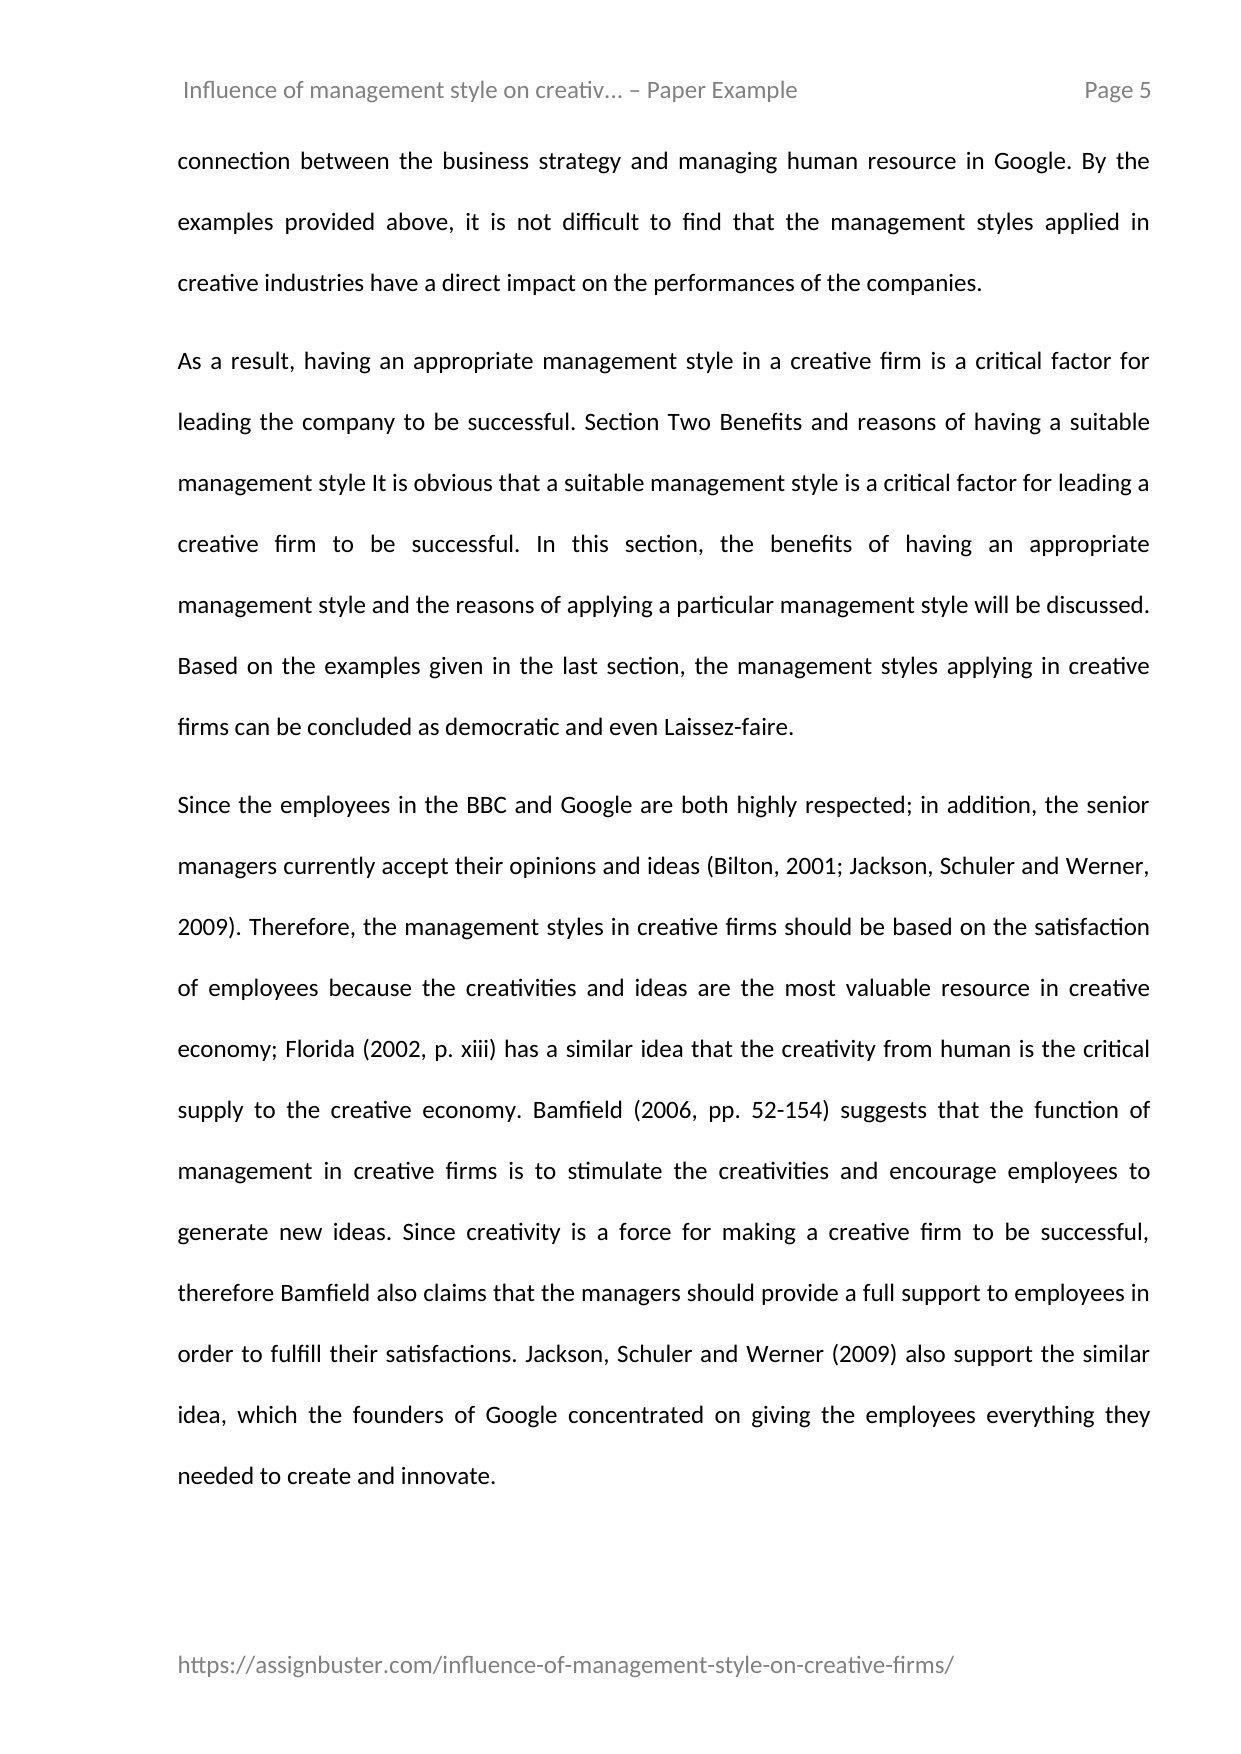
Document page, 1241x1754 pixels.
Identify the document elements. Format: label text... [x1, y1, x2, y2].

text Since the employees in the BBC and Google are both highly respected; in addition, the senior managers currently accept their opinions and ideas (Bilton, 2001; Jackson, Schuler and Werner, 2009). Therefore, the management styles in creative firms should be based on the satisfaction of employees because the creativities and ideas are the most valuable resource in creative economy; Florida (2002, p. xiii) has a similar idea that the creativity from human is the critical supply to the creative economy. Bamfield (2006, pp. 52-154) suggests that the function of management in creative firms is to stimulate the creativities and encourage employees to generate new ideas. Since creativity is a force for making a creative firm to be successful, therefore Bamfield also claims that the managers should provide a full support to employees in order to fulfill their satisfactions. Jackson, Schuler and Werner (2009) also support the similar idea, which the founders of Google concentrated on giving the employees everything they needed to create and innovate. [177, 789, 1152, 1491]
text As a result, having an appropriate management style in a creative firm is a critical factor for leading the company to be successful. Section Two Benefits and reasons of having a suitable management style It is obvious that a suitable management style is a critical factor for leading a creative firm to be successful. In this section, the benefits of having an appropriate management style and the reasons of applying a particular management style will be discussed. Based on the examples given in the last section, the management styles applying in creative firms can be concluded as democratic and even Laissez-faire. [177, 345, 1152, 742]
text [177, 145, 1152, 298]
